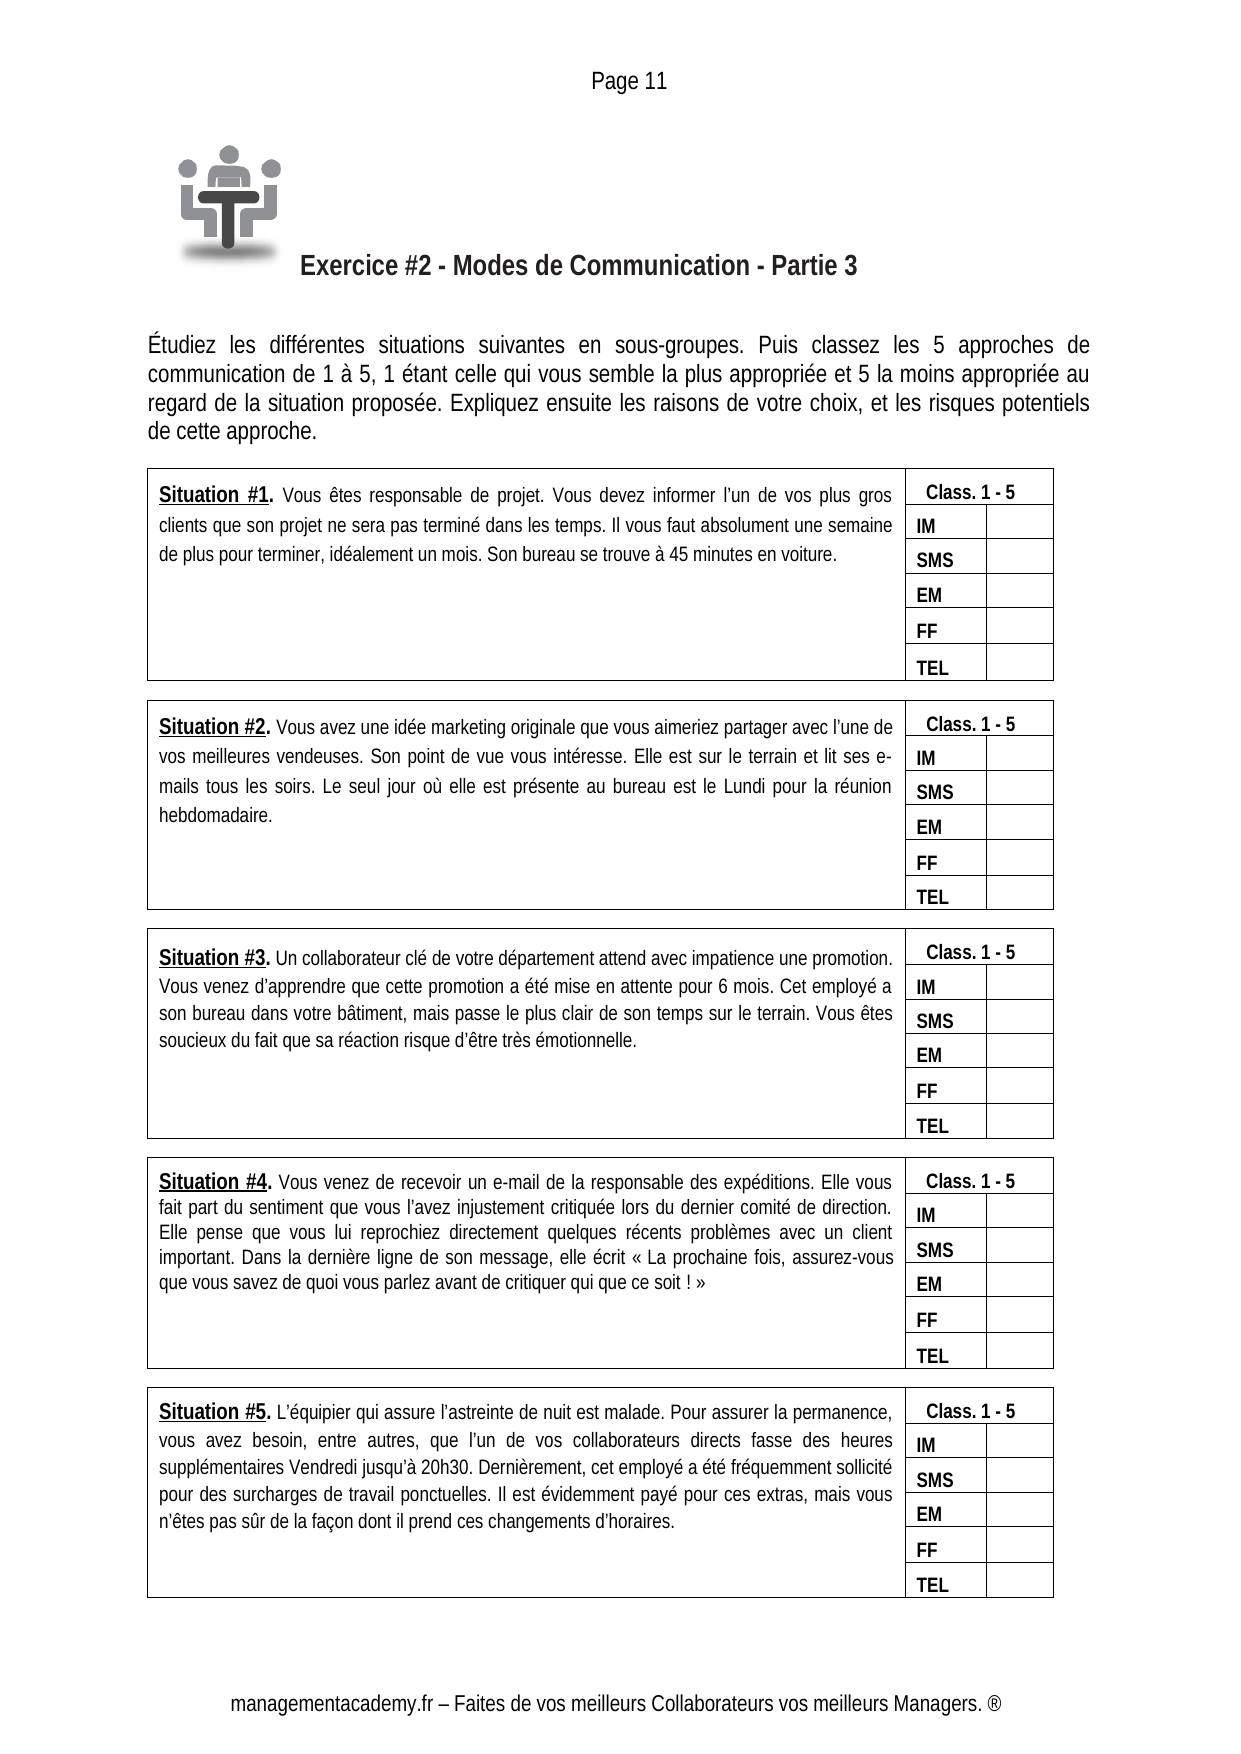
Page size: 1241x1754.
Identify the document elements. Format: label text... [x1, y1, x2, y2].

table_cell [987, 1493, 1053, 1526]
table_cell TEL [906, 1563, 986, 1597]
table_cell [987, 608, 1053, 643]
table_cell EM [906, 1034, 986, 1067]
table_cell SMS [906, 1228, 986, 1262]
table_header Situation #5. L’équipier qui assure l’astreinte de nuit est malade. Pour assurer la permanence, vous avez besoin, entre autres, que l’un de vos collaborateurs directs fasse des heures supplémentaires Vendredi jusqu’à 20h30. Dernièrement, cet employé a été fréquemment sollicité pour des surcharges de travail ponctuelles. Il est évidemment payé pour ces extras, mais vous n’êtes pas sûr de la façon dont il prend ces changements d’horaires. [148, 1388, 905, 1597]
table_cell [987, 1068, 1053, 1103]
table_cell TEL [906, 876, 986, 909]
table_cell [987, 1333, 1053, 1367]
picture [150, 129, 307, 248]
table_cell IM [906, 505, 986, 538]
table_header Situation #3. Un collaborateur clé de votre département attend avec impatience une promotion. Vous venez d’apprendre que cette promotion a été mise en attente pour 6 mois. Cet employé a son bureau dans votre bâtiment, mais passe le plus clair de son temps sur le terrain. Vous êtes soucieux du fait que sa réaction risque d’être très émotionnelle. [148, 929, 905, 1138]
table_header Class. 1 - 5 [906, 1158, 1053, 1193]
table_cell [987, 1228, 1053, 1262]
table_cell [987, 1104, 1053, 1138]
table_cell FF [906, 840, 986, 874]
table_header Class. 1 - 5 [906, 469, 1053, 504]
table_cell TEL [906, 1104, 986, 1138]
table_cell SMS [906, 771, 986, 804]
text Exercice #2 - Modes de Communication - Partie 3 [133, 248, 1164, 281]
table_cell SMS [906, 1458, 986, 1492]
table_cell EM [906, 805, 986, 838]
table_cell FF [906, 1297, 986, 1332]
table_header Class. 1 - 5 [906, 929, 1053, 964]
table_header Class. 1 - 5 [906, 1388, 1053, 1423]
table_cell [987, 1194, 1053, 1227]
table_cell [987, 736, 1053, 770]
table_cell [987, 965, 1053, 998]
table_cell SMS [906, 539, 986, 572]
table_cell IM [906, 1424, 986, 1457]
table_header Class. 1 - 5 [906, 701, 1053, 735]
table_cell [987, 805, 1053, 838]
table_cell IM [906, 1194, 986, 1227]
table_cell TEL [906, 644, 986, 680]
table_cell [987, 574, 1053, 607]
table_header Situation #1. Vous êtes responsable de projet. Vous devez informer l’un de vos plus gros clients que son projet ne sera pas terminé dans les temps. Il vous faut absolument une semaine de plus pour terminer, idéalement un mois. Son bureau se trouve à 45 minutes en voiture. [148, 469, 905, 680]
table_cell FF [906, 1068, 986, 1103]
table_cell [987, 644, 1053, 680]
table_cell IM [906, 965, 986, 998]
table_cell EM [906, 1263, 986, 1296]
table_cell [987, 505, 1053, 538]
table_cell TEL [906, 1333, 986, 1367]
table_cell IM [906, 736, 986, 770]
table_cell [987, 1527, 1053, 1562]
table_cell EM [906, 574, 986, 607]
table_cell FF [906, 608, 986, 643]
table_cell [987, 1458, 1053, 1492]
table_header Situation #4. Vous venez de recevoir un e-mail de la responsable des expéditions. Elle vous fait part du sentiment que vous l’avez injustement critiquée lors du dernier comité de direction. Elle pense que vous lui reprochiez directement quelques récents problèmes avec un client important. Dans la dernière ligne de son message, elle écrit « La prochaine fois, assurez-vous que vous savez de quoi vous parlez avant de critiquer qui que ce soit ! » [148, 1158, 905, 1367]
table_cell [987, 1563, 1053, 1597]
table_header Situation #2. Vous avez une idée marketing originale que vous aimeriez partager avec l’une de vos meilleures vendeuses. Son point de vue vous intéresse. Elle est sur le terrain et lit ses e-mails tous les soirs. Le seul jour où elle est présente au bureau est le Lundi pour la réunion hebdomadaire. [148, 701, 905, 909]
table_cell [987, 1034, 1053, 1067]
text Étudiez les différentes situations suivantes en sous-groupes. Puis classez les 5 approches de communication de 1 à 5, 1 étant celle qui vous semble la plus appropriée et 5 la moins appropriée au regard de la situation proposée. Expliquez ensuite les raisons de votre choix, et les risques potentiels de cette approche. [148, 330, 1092, 445]
table_cell [987, 771, 1053, 804]
table_cell [987, 840, 1053, 874]
table_cell FF [906, 1527, 986, 1562]
table_cell [987, 1424, 1053, 1457]
table_cell [987, 1263, 1053, 1296]
table_cell [987, 1297, 1053, 1332]
table_cell SMS [906, 1000, 986, 1033]
table_cell [987, 539, 1053, 572]
table_cell [987, 876, 1053, 909]
table_cell EM [906, 1493, 986, 1526]
table_cell [987, 1000, 1053, 1033]
